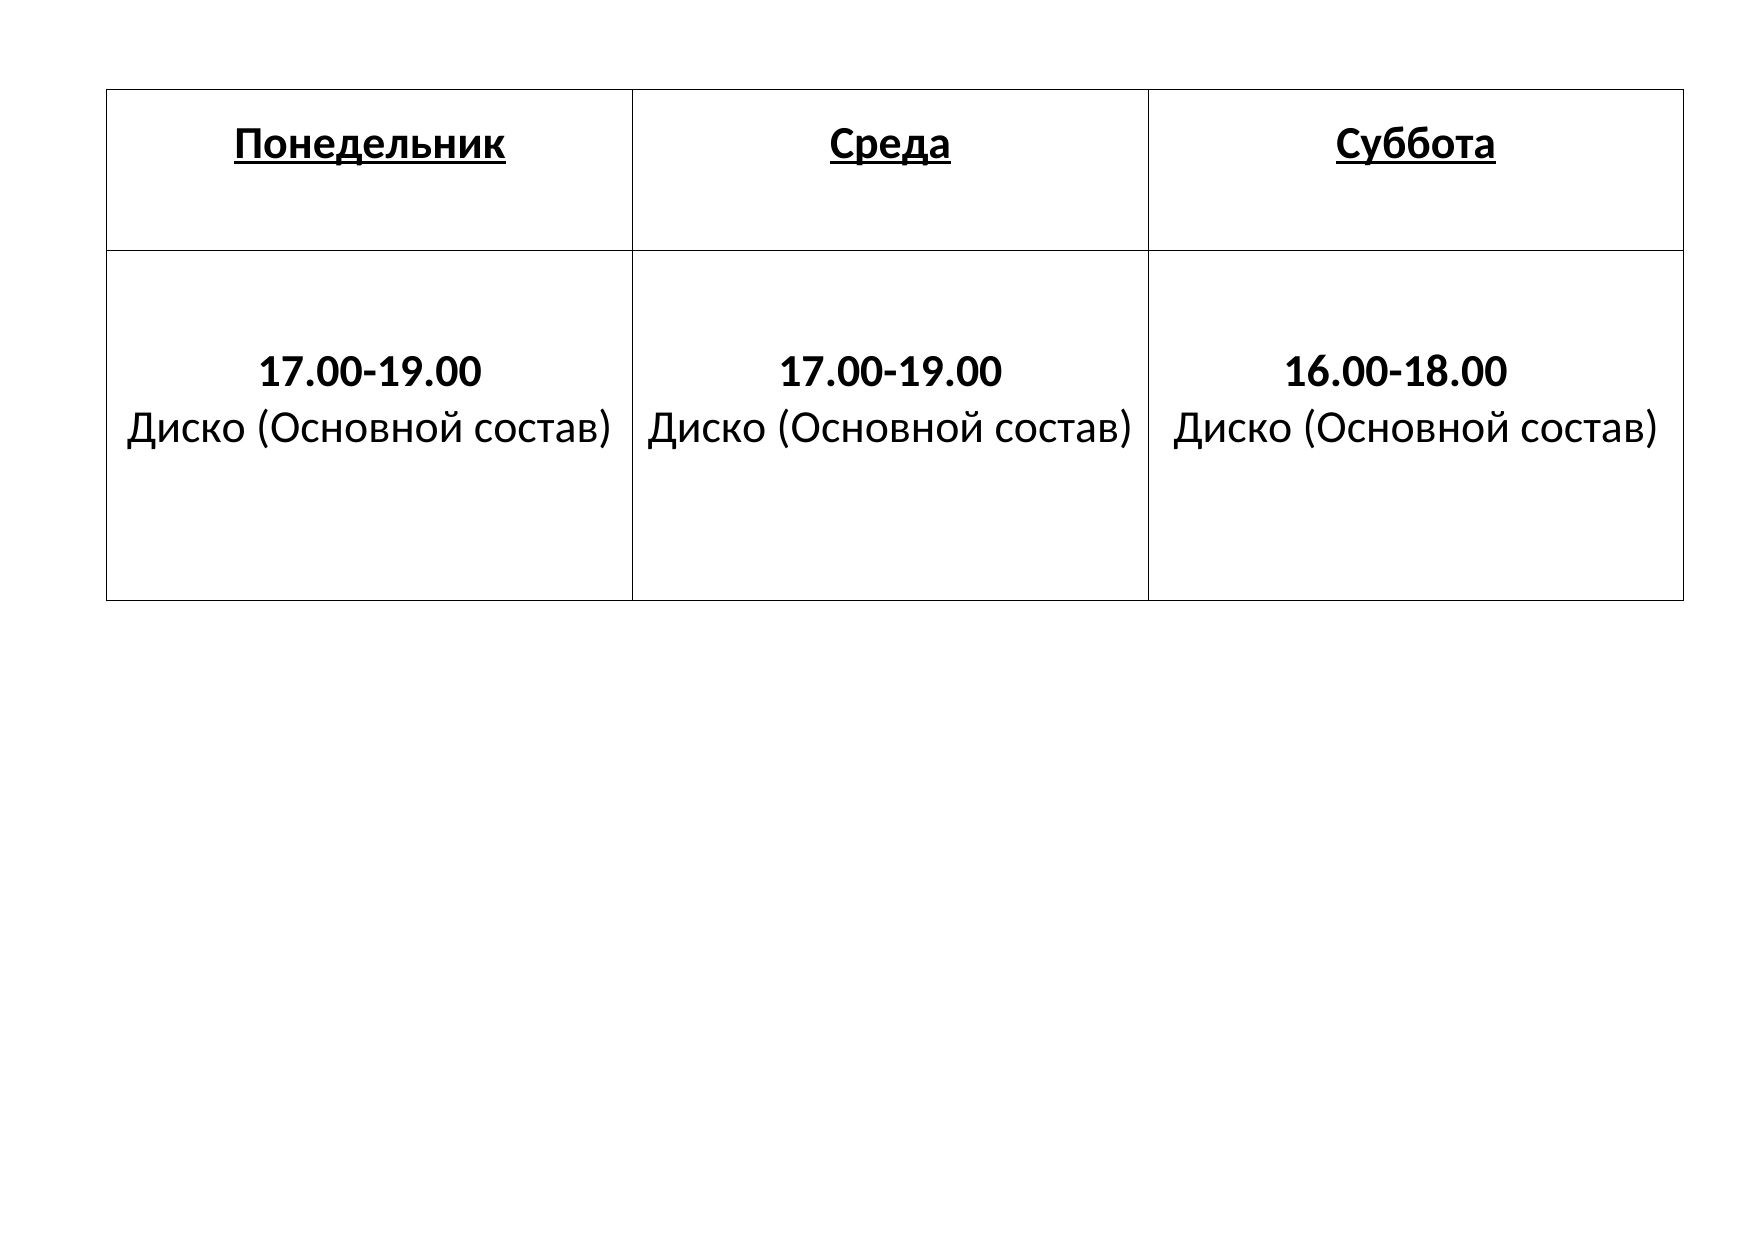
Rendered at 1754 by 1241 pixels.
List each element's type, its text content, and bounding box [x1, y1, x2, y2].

table_cell 17.00-19.00 Диско (Основной состав) [633, 251, 1148, 600]
table_cell 16.00-18.00 Диско (Основной состав) [1149, 251, 1683, 600]
table_header Понедельник [107, 90, 632, 250]
table_cell 17.00-19.00 Диско (Основной состав) [107, 251, 632, 600]
table_header Среда [633, 90, 1148, 250]
table_header Суббота [1149, 90, 1683, 250]
